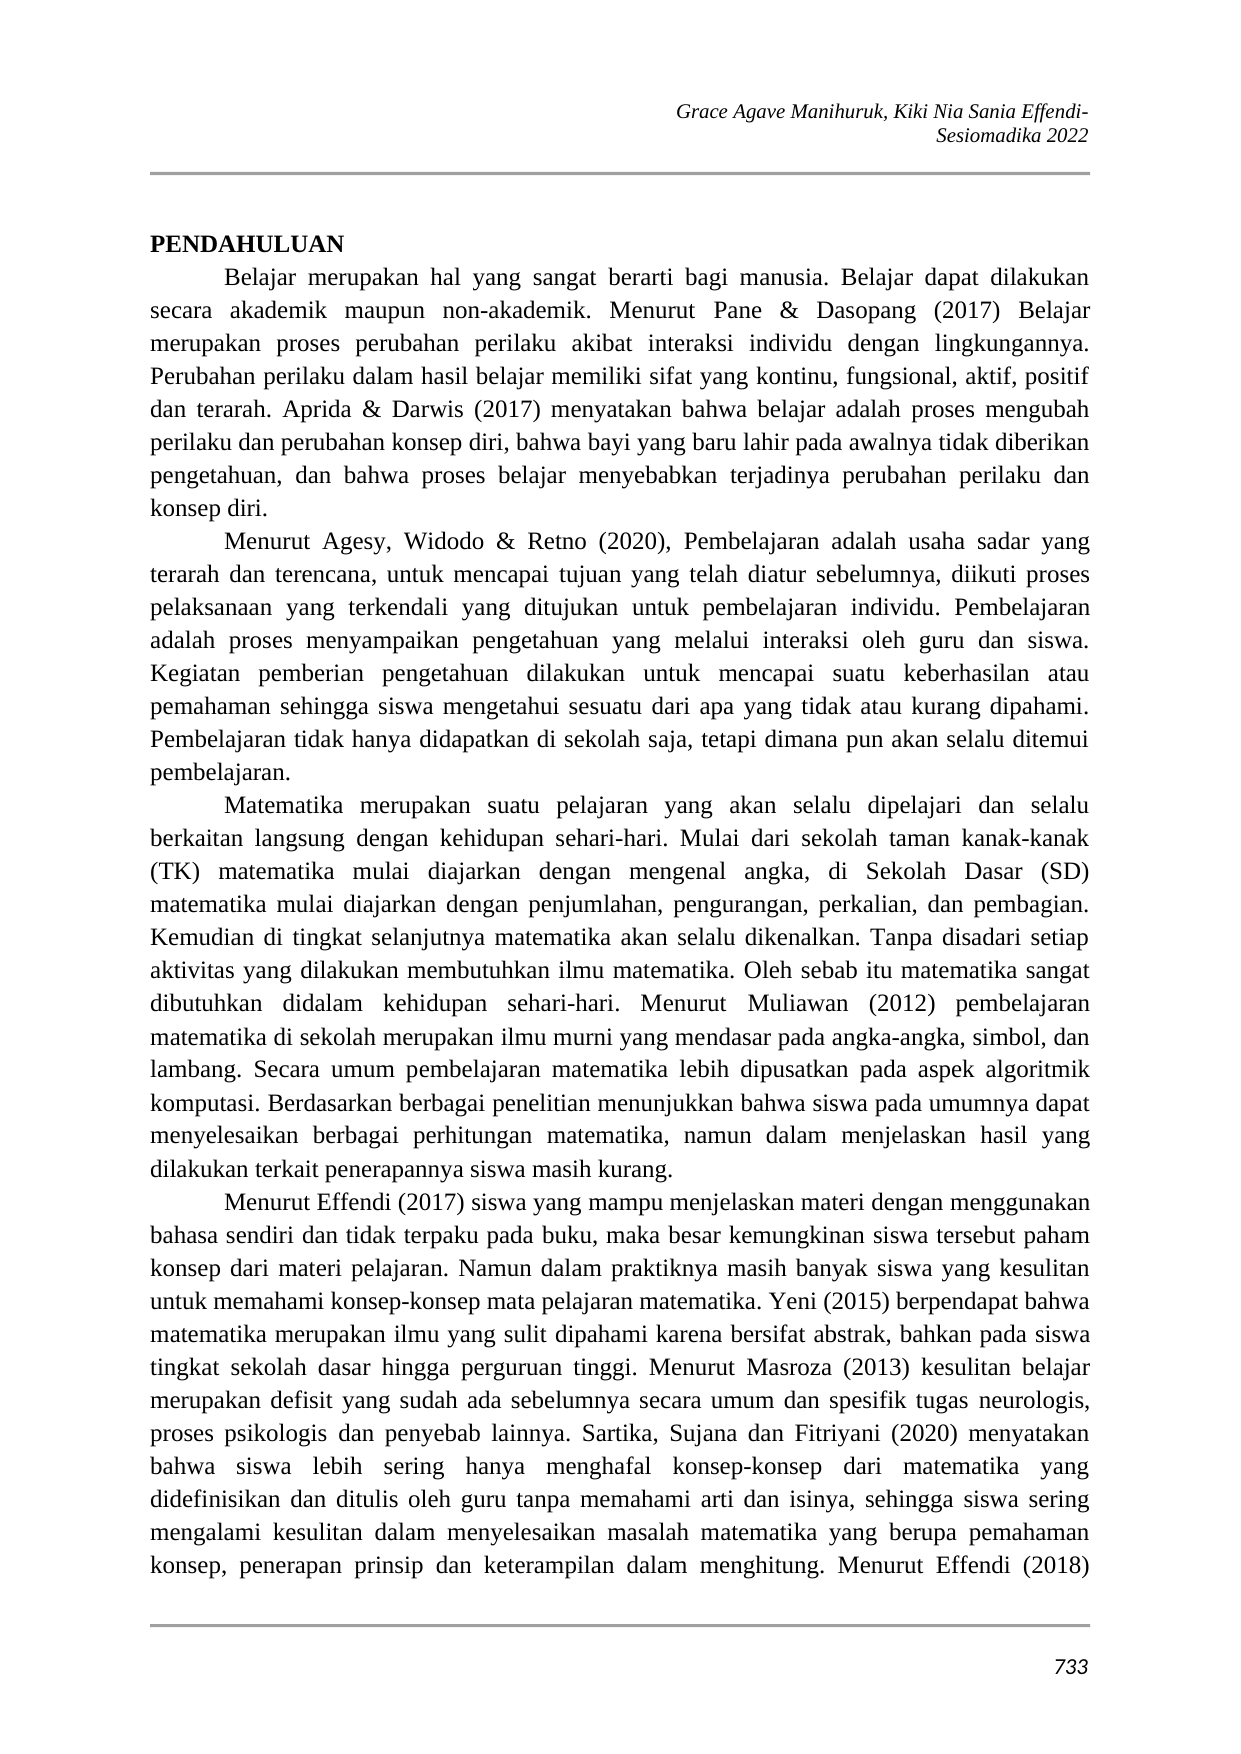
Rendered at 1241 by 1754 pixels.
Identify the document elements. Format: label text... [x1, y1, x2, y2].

text Menurut Agesy, Widodo & Retno (2020), Pembelajaran adalah usaha sadar yang terarah dan terencana, untuk mencapai tujuan yang telah diatur sebelumnya, diikuti proses pelaksanaan yang terkendali yang ditujukan untuk pembelajaran individu. Pembelajaran adalah proses menyampaikan pengetahuan yang melalui interaksi oleh guru dan siswa. Kegiatan pemberian pengetahuan dilakukan untuk mencapai suatu keberhasilan atau pemahaman sehingga siswa mengetahui sesuatu dari apa yang tidak atau kurang dipahami. Pembelajaran tidak hanya didapatkan di sekolah saja, tetapi dimana pun akan selalu ditemui pembelajaran. [150, 526, 1090, 786]
text PENDAHULUAN [150, 229, 1090, 258]
text Belajar merupakan hal yang sangat berarti bagi manusia. Belajar dapat dilakukan secara akademik maupun non-akademik. Menurut Pane & Dasopang (2017) Belajar merupakan proses perubahan perilaku akibat interaksi individu dengan lingkungannya. Perubahan perilaku dalam hasil belajar memiliki sifat yang kontinu, fungsional, aktif, positif dan terarah. Aprida & Darwis (2017) menyatakan bahwa belajar adalah proses mengubah perilaku dan perubahan konsep diri, bahwa bayi yang baru lahir pada awalnya tidak diberikan pengetahuan, dan bahwa proses belajar menyebabkan terjadinya perubahan perilaku dan konsep diri. [150, 262, 1090, 522]
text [150, 1314, 1090, 1579]
text Matematika merupakan suatu pelajaran yang akan selalu dipelajari dan selalu berkaitan langsung dengan kehidupan sehari-hari. Mulai dari sekolah taman kanak-kanak (TK) matematika mulai diajarkan dengan mengenal angka, di Sekolah Dasar (SD) matematika mulai diajarkan dengan penjumlahan, pengurangan, perkalian, dan pembagian. Kemudian di tingkat selanjutnya matematika akan selalu dikenalkan. Tanpa disadari setiap aktivitas yang dilakukan membutuhkan ilmu matematika. Oleh sebab itu matematika sangat dibutuhkan didalam kehidupan sehari-hari. Menurut Muliawan (2012) pembelajaran matematika di sekolah merupakan ilmu murni yang mendasar pada angka-angka, simbol, dan lambang. Secara umum pembelajaran matematika lebih dipusatkan pada aspek algoritmik komputasi. Berdasarkan berbagai penelitian menunjukkan bahwa siswa pada umumnya dapat menyelesaikan berbagai perhitungan matematika, namun dalam menjelaskan hasil yang dilakukan terkait penerapannya siswa masih kurang. [150, 790, 1090, 1182]
